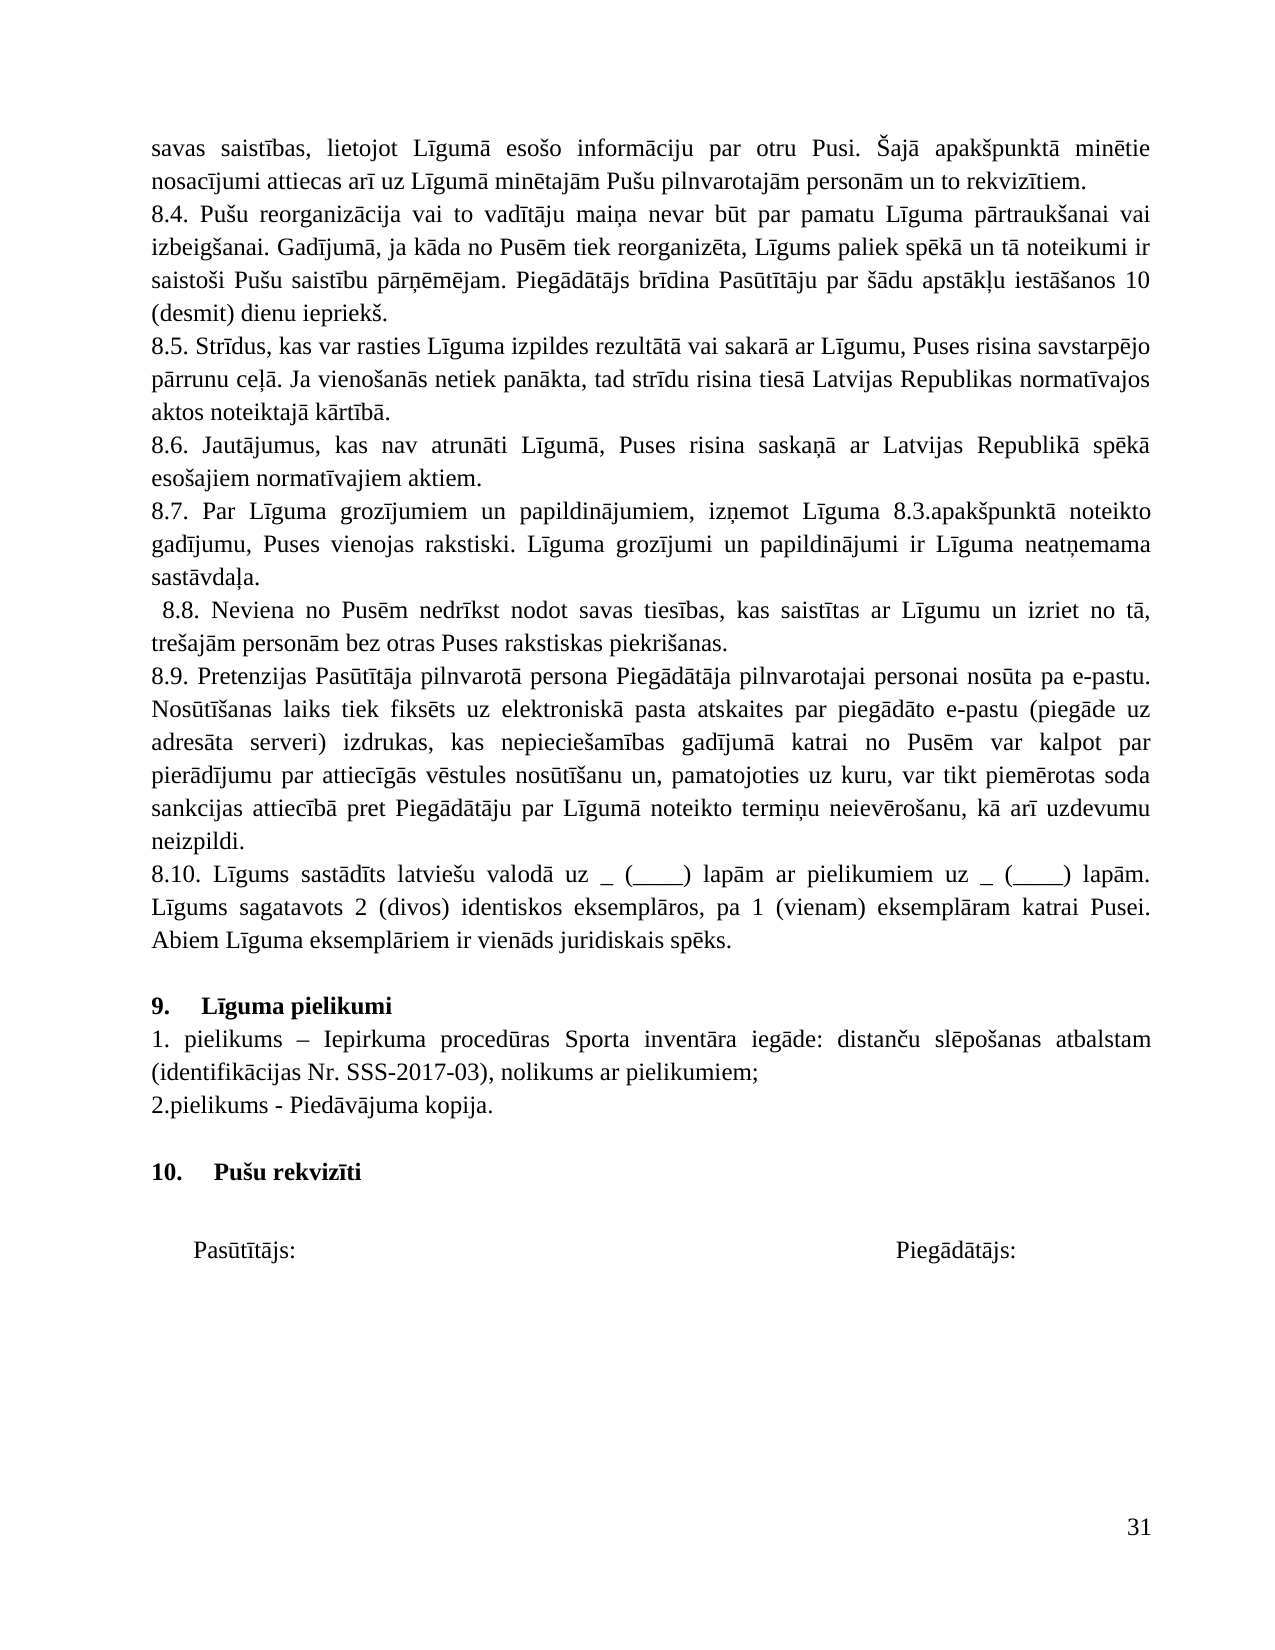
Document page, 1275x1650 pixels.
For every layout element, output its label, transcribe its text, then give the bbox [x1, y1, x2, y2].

text 8.9. Pretenzijas Pasūtītāja pilnvarotā persona Piegādātāja pilnvarotajai personai nosūta pa e-pastu. Nosūtīšanas laiks tiek fiksēts uz elektroniskā pasta atskaites par piegādāto e-pastu (piegāde uz adresāta serveri) izdrukas, kas nepieciešamības gadījumā katrai no Pusēm var kalpot par pierādījumu par attiecīgās vēstules nosūtīšanu un, pamatojoties uz kuru, var tikt piemērotas soda sankcijas attiecībā pret Piegādātāju par Līgumā noteikto termiņu neievērošanu, kā arī uzdevumu neizpildi. [151, 661, 1152, 855]
text 8.6. Jautājumus, kas nav atrunāti Līgumā, Puses risina saskaņā ar Latvijas Republikā spēkā esošajiem normatīvajiem aktiem. [151, 430, 1152, 492]
text 8.7. Par Līguma grozījumiem un papildinājumiem, izņemot Līguma 8.3.apakšpunktā noteikto gadījumu, Puses vienojas rakstiski. Līguma grozījumi un papildinājumi ir Līguma neatņemama sastāvdaļa. [151, 496, 1152, 591]
text 2.pielikums - Piedāvājuma kopija. [151, 1091, 1152, 1119]
text 1. pielikums – Iepirkuma procedūras Sporta inventāra iegāde: distanču slēpošanas atbalstam (identifikācijas Nr. SSS-2017-03), nolikums ar pielikumiem; [151, 1024, 1152, 1086]
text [151, 133, 1152, 195]
text 8.8. Neviena no Pusēm nedrīkst nodot savas tiesības, kas saistītas ar Līgumu un izriet no tā, trešajām personām bez otras Puses rakstiskas piekrišanas. [151, 595, 1152, 657]
text 8.4. Pušu reorganizācija vai to vadītāju maiņa nevar būt par pamatu Līguma pārtraukšanai vai izbeigšanai. Gadījumā, ja kāda no Pusēm tiek reorganizēta, Līgums paliek spēkā un tā noteikumi ir saistoši Pušu saistību pārņēmējam. Piegādātājs brīdina Pasūtītāju par šādu apstākļu iestāšanos 10 (desmit) dienu iepriekš. [151, 199, 1152, 327]
text 9. Līguma pielikumi [151, 991, 1152, 1020]
text 8.10. Līgums sastādīts latviešu valodā uz _ (____) lapām ar pielikumiem uz _ (____) lapām. Līgums sagatavots 2 (divos) identiskos eksemplāros, pa 1 (vienam) eksemplāram katrai Pusei. Abiem Līguma eksemplāriem ir vienāds juridiskais spēks. [151, 859, 1152, 954]
text 8.5. Strīdus, kas var rasties Līguma izpildes rezultātā vai sakarā ar Līgumu, Puses risina savstarpējo pārrunu ceļā. Ja vienošanās netiek panākta, tad strīdu risina tiesā Latvijas Republikas normatīvajos aktos noteiktajā kārtībā. [151, 331, 1152, 426]
text Pasūtītājs: Piegādātājs: [118, 1235, 1152, 1264]
text 10. Pušu rekvizīti [151, 1157, 1152, 1185]
